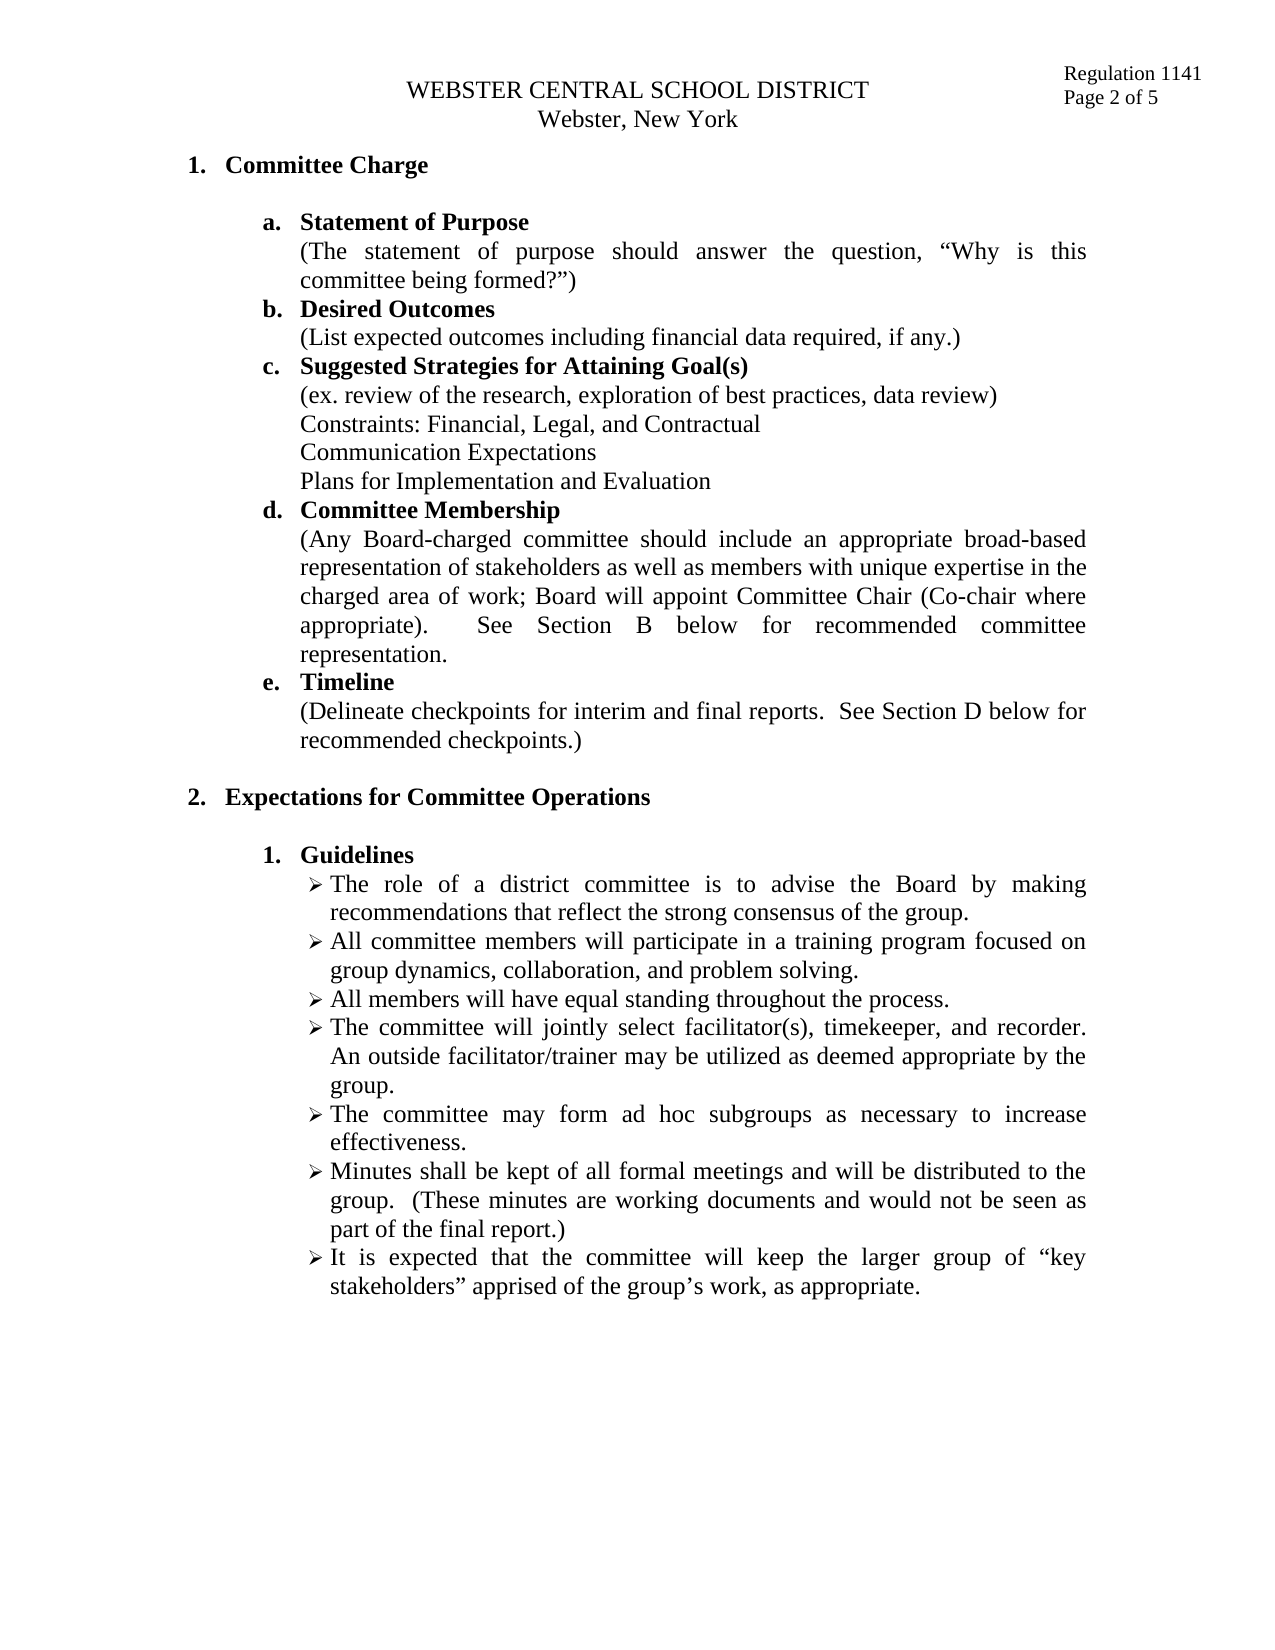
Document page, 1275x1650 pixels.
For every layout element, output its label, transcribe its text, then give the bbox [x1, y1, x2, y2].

list Suggested Strategies for Attaining Goal(s) [262, 351, 1087, 380]
list All members will have equal standing throughout the process. [307, 984, 1087, 1012]
list Statement of Purpose [262, 207, 1087, 236]
list The committee will jointly select facilitator(s), timekeeper, and recorder. An outside facilitator/trainer may be utilized as deemed appropriate by the group. [307, 1012, 1087, 1099]
text (ex. review of the research, exploration of best practices, data review) [300, 380, 1087, 409]
text 1. Guidelines [262, 840, 1087, 869]
text (List expected outcomes including financial data required, if any.) [300, 322, 1087, 351]
text (Delineate checkpoints for interim and final reports. See Section D below for recommended checkpoints.) [300, 696, 1087, 754]
list All committee members will participate in a training program focused on group dynamics, collaboration, and problem solving. [307, 926, 1087, 984]
text (The statement of purpose should answer the question, “Why is this committee being formed?”) [300, 236, 1087, 294]
list The committee may form ad hoc subgroups as necessary to increase effectiveness. [307, 1099, 1087, 1156]
list Desired Outcomes [262, 294, 1087, 322]
list Minutes shall be kept of all formal meetings and will be distributed to the group. (These minutes are working documents and would not be seen as part of the final report.) [307, 1156, 1087, 1242]
list Timeline [262, 667, 1087, 696]
text Plans for Implementation and Evaluation [300, 466, 1087, 495]
list Expectations for Committee Operations [187, 782, 1087, 811]
text Constraints: Financial, Legal, and Contractual [300, 409, 1087, 437]
text (Any Board-charged committee should include an appropriate broad-based representation of stakeholders as well as members with unique expertise in the charged area of work; Board will appoint Committee Chair (Co-chair where appropriate). See Section B below for recommended committee representation. [300, 524, 1087, 667]
list The role of a district committee is to advise the Board by making recommendations that reflect the strong consensus of the group. [307, 869, 1087, 926]
list Committee Membership [262, 495, 1087, 524]
list It is expected that the committee will keep the larger group of “key stakeholders” apprised of the group’s work, as appropriate. [307, 1242, 1087, 1300]
text Communication Expectations [300, 437, 1087, 466]
list Committee Charge [187, 150, 1087, 179]
